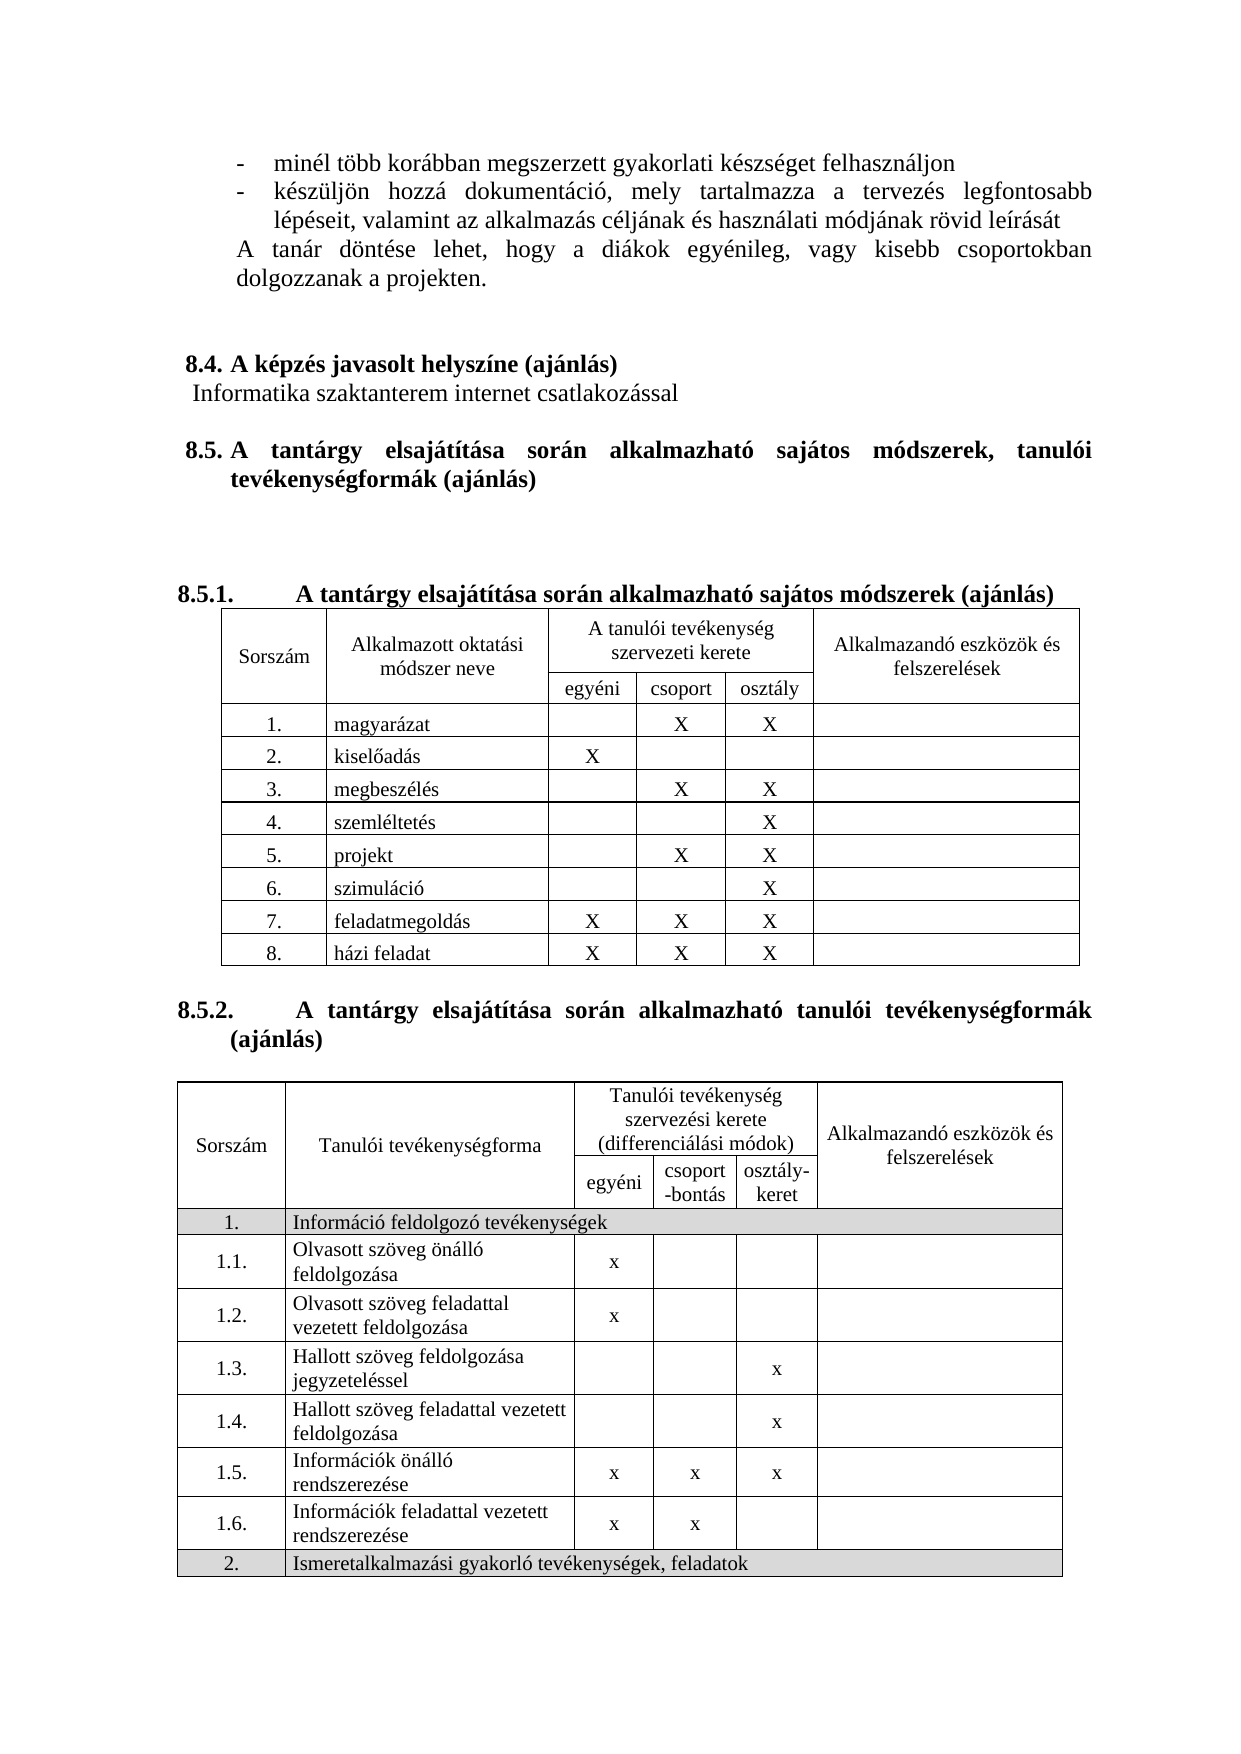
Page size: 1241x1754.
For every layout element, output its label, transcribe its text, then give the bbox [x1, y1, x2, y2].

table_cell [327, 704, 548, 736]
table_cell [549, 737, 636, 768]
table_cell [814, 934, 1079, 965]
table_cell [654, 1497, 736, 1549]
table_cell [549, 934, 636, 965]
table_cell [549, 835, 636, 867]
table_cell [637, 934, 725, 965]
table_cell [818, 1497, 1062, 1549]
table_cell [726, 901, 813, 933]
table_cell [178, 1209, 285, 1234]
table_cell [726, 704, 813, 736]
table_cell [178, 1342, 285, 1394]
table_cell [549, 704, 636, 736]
text A tanár döntése lehet, hogy a diákok egyénileg, vagy kisebb csoportokban dolgozzanak a projekten. [236, 234, 1093, 291]
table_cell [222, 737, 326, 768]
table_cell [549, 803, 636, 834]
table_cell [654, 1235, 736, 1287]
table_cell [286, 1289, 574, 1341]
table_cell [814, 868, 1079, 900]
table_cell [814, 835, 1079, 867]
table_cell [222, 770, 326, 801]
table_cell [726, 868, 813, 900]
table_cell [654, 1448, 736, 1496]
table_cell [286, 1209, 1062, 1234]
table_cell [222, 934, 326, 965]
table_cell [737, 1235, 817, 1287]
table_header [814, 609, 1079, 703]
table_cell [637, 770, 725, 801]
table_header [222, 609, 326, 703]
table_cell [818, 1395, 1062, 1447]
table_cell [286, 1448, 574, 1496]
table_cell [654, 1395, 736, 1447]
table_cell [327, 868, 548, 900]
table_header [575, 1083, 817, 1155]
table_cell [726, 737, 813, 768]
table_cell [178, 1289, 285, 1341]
list A tantárgy elsajátítása során alkalmazható tanulói tevékenységformák (ajánlás) [177, 995, 1093, 1053]
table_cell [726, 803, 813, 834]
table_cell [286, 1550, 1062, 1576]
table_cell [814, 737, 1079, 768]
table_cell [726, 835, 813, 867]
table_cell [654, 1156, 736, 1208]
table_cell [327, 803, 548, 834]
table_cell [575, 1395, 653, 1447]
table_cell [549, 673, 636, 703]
list készüljön hozzá dokumentáció, mely tartalmazza a tervezés legfontosabb lépéseit, valamint az alkalmazás céljának és használati módjának rövid leírását [236, 176, 1093, 234]
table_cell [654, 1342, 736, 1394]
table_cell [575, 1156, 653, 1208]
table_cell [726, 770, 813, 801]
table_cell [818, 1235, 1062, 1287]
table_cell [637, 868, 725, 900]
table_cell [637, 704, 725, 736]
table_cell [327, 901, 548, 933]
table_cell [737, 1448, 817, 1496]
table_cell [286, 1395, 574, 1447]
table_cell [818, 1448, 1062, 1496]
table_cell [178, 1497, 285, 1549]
text Informatika szaktanterem internet csatlakozással [192, 378, 1093, 406]
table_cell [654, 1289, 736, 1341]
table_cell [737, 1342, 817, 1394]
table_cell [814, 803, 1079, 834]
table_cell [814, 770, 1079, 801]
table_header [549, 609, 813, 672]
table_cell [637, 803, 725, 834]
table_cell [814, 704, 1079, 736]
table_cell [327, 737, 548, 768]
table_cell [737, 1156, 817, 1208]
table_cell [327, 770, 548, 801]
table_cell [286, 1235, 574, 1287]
list A tantárgy elsajátítása során alkalmazható sajátos módszerek, tanulói tevékenységformák (ajánlás) [185, 435, 1093, 493]
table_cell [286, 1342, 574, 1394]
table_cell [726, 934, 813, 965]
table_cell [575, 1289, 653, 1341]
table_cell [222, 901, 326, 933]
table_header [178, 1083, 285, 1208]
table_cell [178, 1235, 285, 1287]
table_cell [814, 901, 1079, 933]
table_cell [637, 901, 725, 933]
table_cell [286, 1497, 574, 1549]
list A tantárgy elsajátítása során alkalmazható sajátos módszerek (ajánlás) [177, 579, 1093, 608]
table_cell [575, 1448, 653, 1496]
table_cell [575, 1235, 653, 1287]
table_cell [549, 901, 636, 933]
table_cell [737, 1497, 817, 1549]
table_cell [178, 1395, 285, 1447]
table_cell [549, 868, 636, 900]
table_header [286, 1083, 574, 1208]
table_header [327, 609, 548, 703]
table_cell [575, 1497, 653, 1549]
list A képzés javasolt helyszíne (ajánlás) [185, 349, 1093, 378]
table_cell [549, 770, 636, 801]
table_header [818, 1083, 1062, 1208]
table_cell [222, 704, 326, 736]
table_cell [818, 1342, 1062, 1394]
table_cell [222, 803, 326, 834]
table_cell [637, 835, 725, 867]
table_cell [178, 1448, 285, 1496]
list minél több korábban megszerzett gyakorlati készséget felhasználjon [236, 148, 1093, 176]
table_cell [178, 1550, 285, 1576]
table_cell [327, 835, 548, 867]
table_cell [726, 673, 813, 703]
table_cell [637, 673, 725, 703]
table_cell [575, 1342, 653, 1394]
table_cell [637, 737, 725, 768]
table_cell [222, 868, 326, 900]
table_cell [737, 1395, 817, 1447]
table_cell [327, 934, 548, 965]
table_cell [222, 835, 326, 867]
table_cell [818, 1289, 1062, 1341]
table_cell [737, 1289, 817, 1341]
